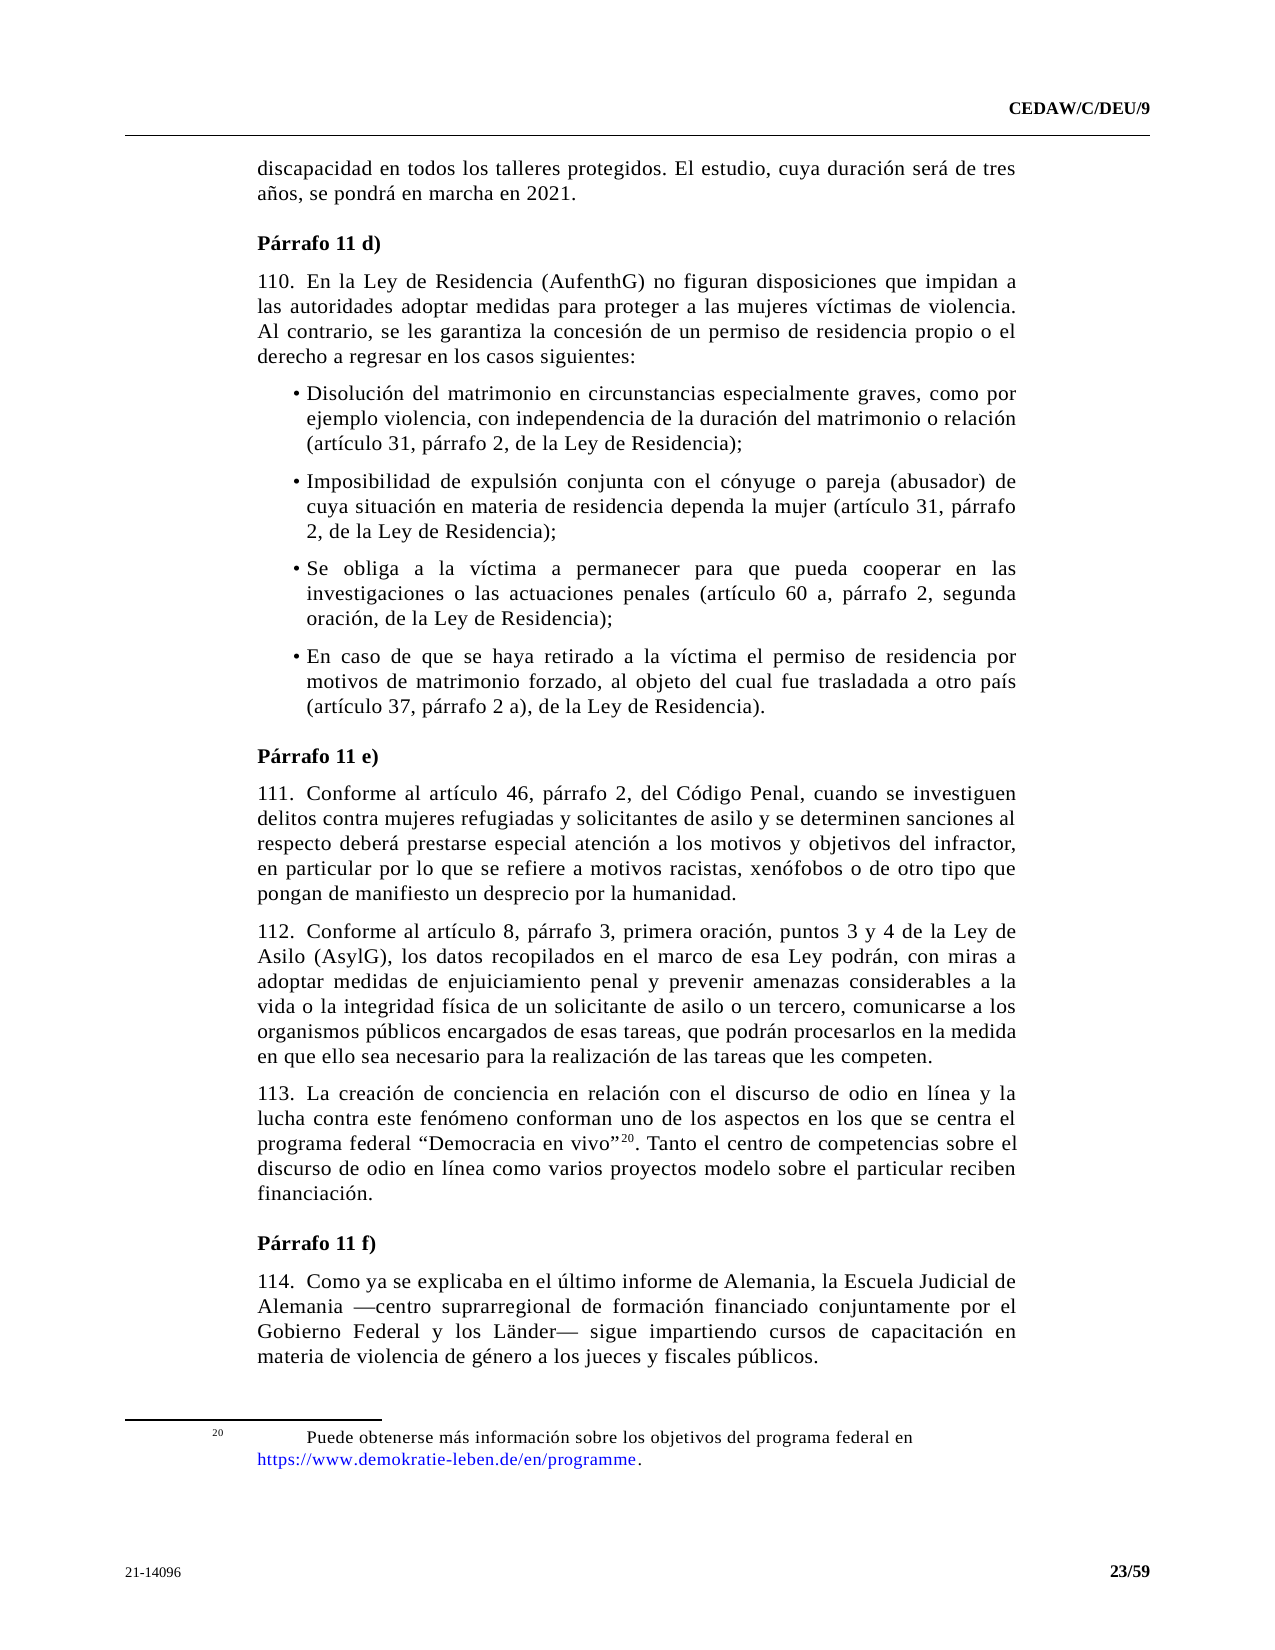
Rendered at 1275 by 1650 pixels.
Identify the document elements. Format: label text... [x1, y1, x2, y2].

text Párrafo 11 d) [125, 231, 1150, 256]
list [257, 156, 1018, 206]
text • Se obliga a la víctima a permanecer para que pueda cooperar en las investigaciones o las actuaciones penales (artículo 60 a, párrafo 2, segunda oración, de la Ley de Residencia); [257, 556, 1018, 631]
list Conforme al artículo 46, párrafo 2, del Código Penal, cuando se investiguen delitos contra mujeres refugiadas y solicitantes de asilo y se determinen sanciones al respecto deberá prestarse especial atención a los motivos y objetivos del infractor, en particular por lo que se refiere a motivos racistas, xenófobos o de otro tipo que pongan de manifiesto un desprecio por la humanidad. [257, 781, 1018, 906]
list Como ya se explicaba en el último informe de Alemania, la Escuela Judicial de Alemania —centro suprarregional de formación financiado conjuntamente por el Gobierno Federal y los Länder— sigue impartiendo cursos de capacitación en materia de violencia de género a los jueces y fiscales públicos. [257, 1268, 1018, 1368]
text • Imposibilidad de expulsión conjunta con el cónyuge o pareja (abusador) de cuya situación en materia de residencia dependa la mujer (artículo 31, párrafo 2, de la Ley de Residencia); [257, 468, 1018, 543]
list En la Ley de Residencia (AufenthG) no figuran disposiciones que impidan a las autoridades adoptar medidas para proteger a las mujeres víctimas de violencia. Al contrario, se les garantiza la concesión de un permiso de residencia propio o el derecho a regresar en los casos siguientes: [257, 268, 1018, 368]
text • En caso de que se haya retirado a la víctima el permiso de residencia por motivos de matrimonio forzado, al objeto del cual fue trasladada a otro país (artículo 37, párrafo 2 a), de la Ley de Residencia). [257, 643, 1018, 718]
list Conforme al artículo 8, párrafo 3, primera oración, puntos 3 y 4 de la Ley de Asilo (AsylG), los datos recopilados en el marco de esa Ley podrán, con miras a adoptar medidas de enjuiciamiento penal y prevenir amenazas considerables a la vida o la integridad física de un solicitante de asilo o un tercero, comunicarse a los organismos públicos encargados de esas tareas, que podrán procesarlos en la medida en que ello sea necesario para la realización de las tareas que les competen. [257, 918, 1018, 1068]
list La creación de conciencia en relación con el discurso de odio en línea y la lucha contra este fenómeno conforman uno de los aspectos en los que se centra el programa federal “Democracia en vivo”. Tanto el centro de competencias sobre el discurso de odio en línea como varios proyectos modelo sobre el particular reciben financiación. [257, 1081, 1018, 1206]
text Párrafo 11 f) [125, 1231, 1019, 1256]
text • Disolución del matrimonio en circunstancias especialmente graves, como por ejemplo violencia, con independencia de la duración del matrimonio o relación (artículo 31, párrafo 2, de la Ley de Residencia); [257, 381, 1018, 456]
text Párrafo 11 e) [125, 743, 1150, 768]
